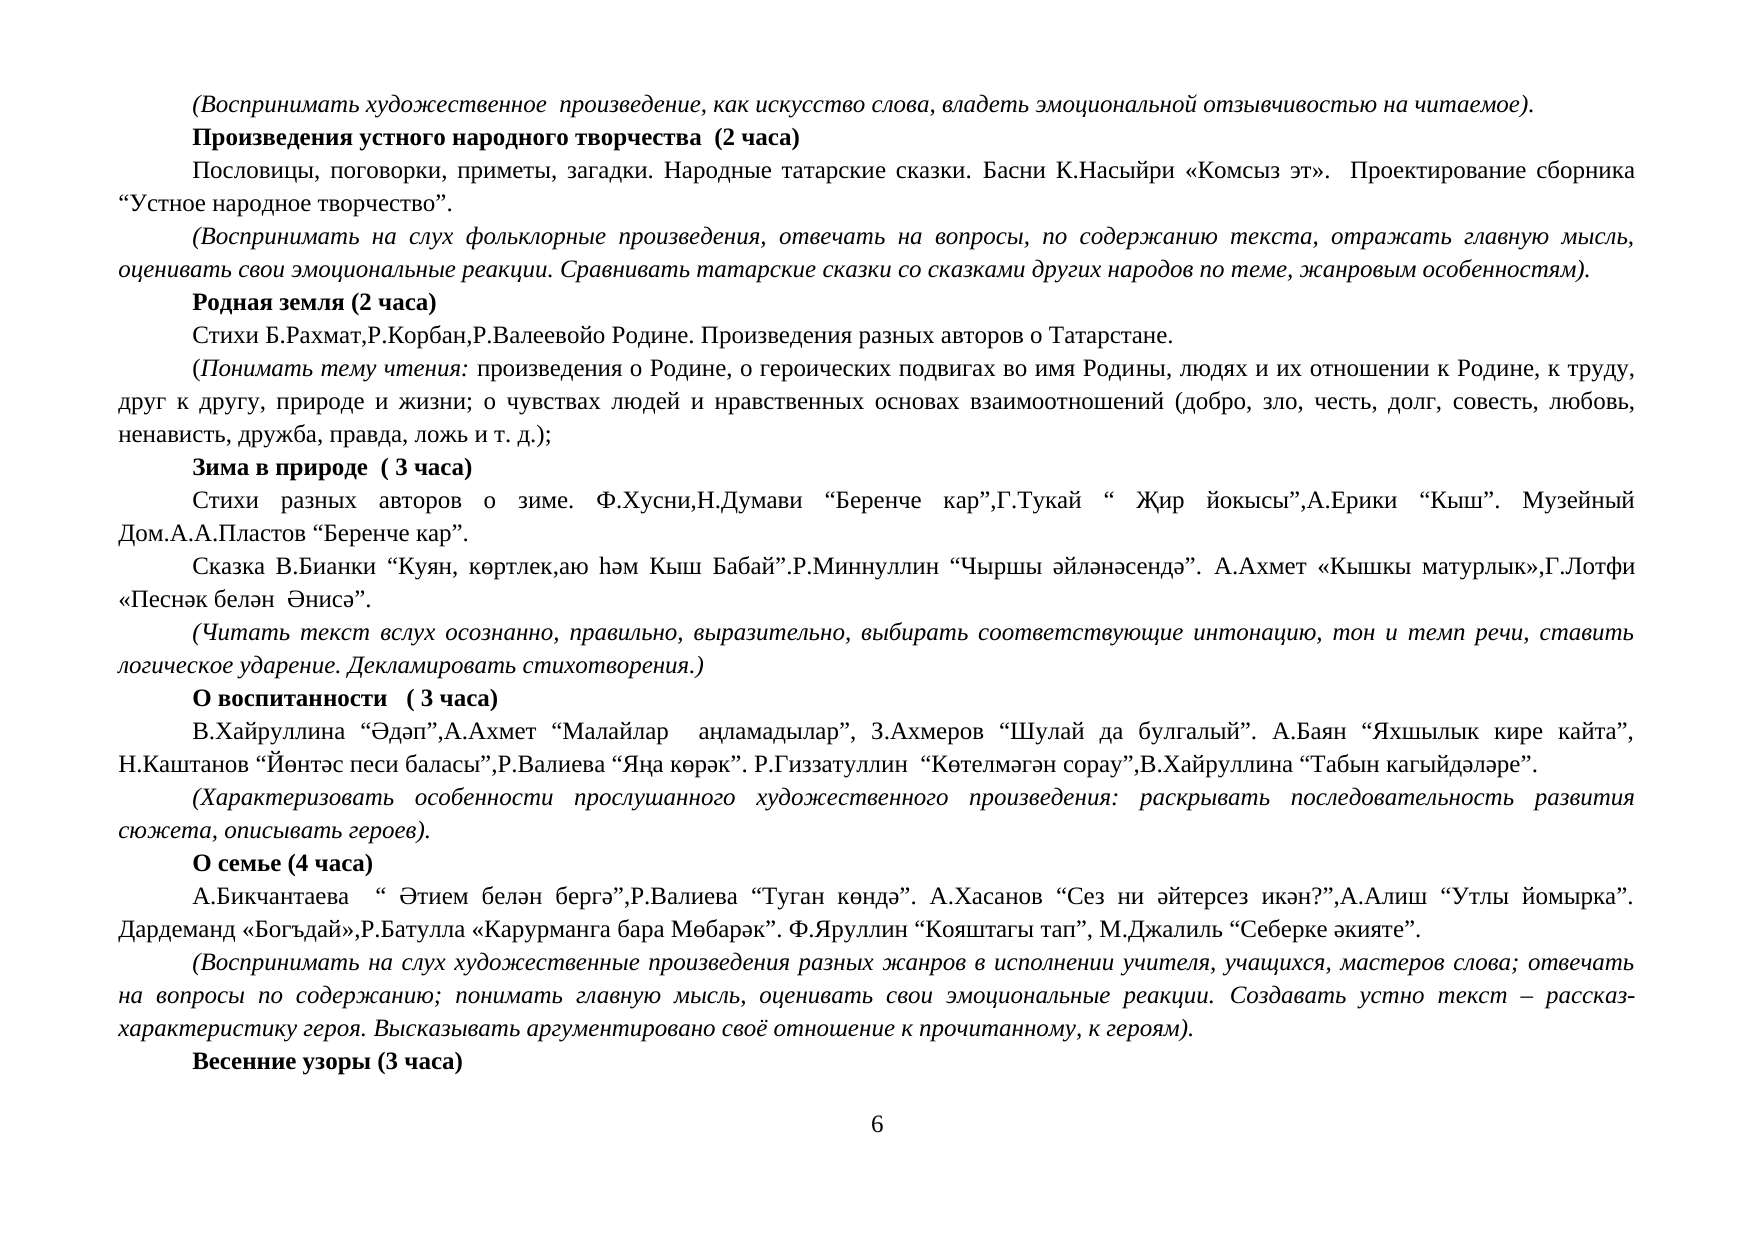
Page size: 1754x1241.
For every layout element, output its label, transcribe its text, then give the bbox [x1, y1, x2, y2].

text Сказка В.Бианки “Куян, көртлек,аю һәм Кыш Бабай”.Р.Миннуллин “Чыршы әйләнәсендә”. А.Ахмет «Кышкы матурлык»,Г.Лотфи «Песнәк белән Әнисә”. [118, 551, 1636, 613]
text (Воспринимать художественное произведение, как искусство слова, владеть эмоциональной отзывчивостью на читаемое). [118, 89, 1636, 117]
text Стихи Б.Рахмат,Р.Корбан,Р.Валеевойо Родине. Произведения разных авторов о Татарстане. [118, 320, 1636, 348]
text (Читать текст вслух осознанно, правильно, выразительно, выбирать соответствующие интонацию, тон и темп речи, ставить логическое ударение. Декламировать стихотворения.) [118, 617, 1636, 679]
text Произведения устного народного творчества (2 часа) [118, 122, 1636, 150]
text О семье (4 часа) [118, 848, 1636, 877]
text (Воспринимать на слух фольклорные произведения, отвечать на вопросы, по содержанию текста, отражать главную мысль, оценивать свои эмоциональные реакции. Сравнивать татарские сказки со сказками других народов по теме, жанровым особенностям). [118, 221, 1636, 282]
text В.Хайруллина “Әдәп”,А.Ахмет “Малайлар аңламадылар”, З.Ахмеров “Шулай да булгалый”. А.Баян “Яхшылык кире кайта”, Н.Каштанов “Йөнтәс песи баласы”,Р.Валиева “Яңа көрәк”. Р.Гиззатуллин “Көтелмәгән сорау”,В.Хайруллина “Табын кагыйдәләре”. [118, 716, 1636, 778]
text Весенние узоры (3 часа) [118, 1046, 1636, 1075]
text Стихи разных авторов о зиме. Ф.Хусни,Н.Думави “Беренче кар”,Г.Тукай “ Җир йокысы”,А.Ерики “Кыш”. Музейный Дом.А.А.Пластов “Беренче кар”. [118, 485, 1636, 547]
text Родная земля (2 часа) [118, 287, 1636, 316]
text (Понимать тему чтения: произведения о Родине, о героических подвигах во имя Родины, людях и их отношении к Родине, к труду, друг к другу, природе и жизни; о чувствах людей и нравственных основах взаимоотношений (добро, зло, честь, долг, совесть, любовь, ненависть, дружба, правда, ложь и т. д.); [118, 353, 1636, 448]
text (Воспринимать на слух художественные произведения разных жанров в исполнении учителя, учащихся, мастеров слова; отвечать на вопросы по содержанию; понимать главную мысль, оценивать свои эмоциональные реакции. Создавать устно текст – рассказ-характеристику героя. Высказывать аргументировано своё отношение к прочитанному, к героям). [118, 947, 1636, 1042]
text Зима в природе ( 3 часа) [118, 452, 1636, 481]
text Пословицы, поговорки, приметы, загадки. Народные татарские сказки. Басни К.Насыйри «Комсыз эт». Проектирование сборника “Устное народное творчество”. [118, 155, 1636, 216]
text А.Бикчантаева “ Әтием белән бергә”,Р.Валиева “Туган көндә”. А.Хасанов “Сез ни әйтерсез икән?”,А.Алиш “Утлы йомырка”. Дардеманд «Богъдай»,Р.Батулла «Карурманга бара Мөбарәк”. Ф.Яруллин “Кояштагы тап”, М.Джалиль “Себерке әкияте”. [118, 881, 1636, 943]
text (Характеризовать особенности прослушанного художественного произведения: раскрывать последовательность развития сюжета, описывать героев). [118, 782, 1636, 844]
text О воспитанности ( 3 часа) [118, 683, 1636, 712]
